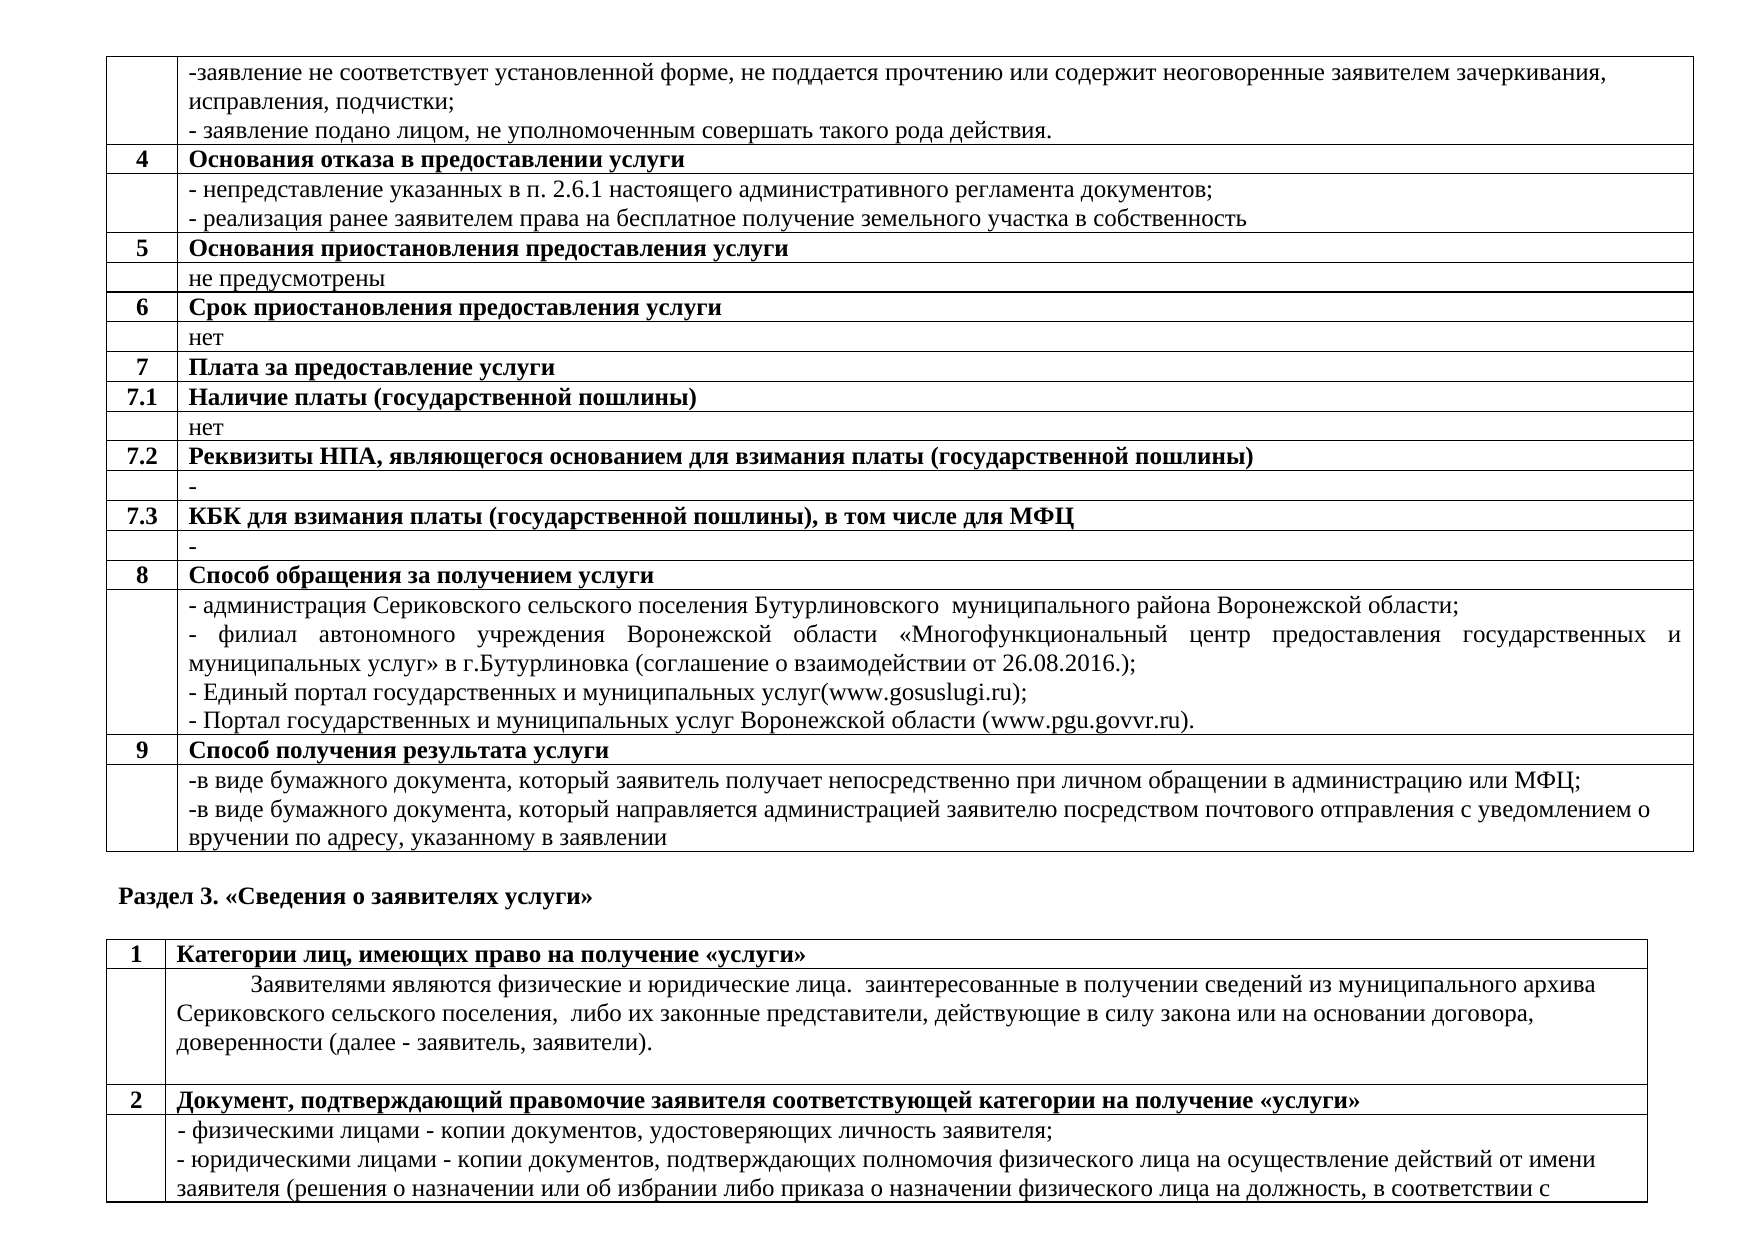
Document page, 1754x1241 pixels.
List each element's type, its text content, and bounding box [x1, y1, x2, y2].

table_cell Способ получения результата услуги [178, 735, 1693, 764]
table_cell 2 [107, 1085, 165, 1114]
table_cell - администрация Сериковского сельского поселения Бутурлиновского муниципального района Воронежской области; - филиал автономного учреждения Воронежской области «Многофункциональный центр предоставления государственных и муниципальных услуг» в г.Бутурлиновка (соглашение о взаимодействии от 26.08.2016.); - Единый портал государственных и муниципальных услуг(www.gosuslugi.ru); - Портал государственных и муниципальных услуг Воронежской области (www.pgu.govvr.ru). [178, 590, 1693, 734]
table_cell Документ, подтверждающий правомочие заявителя соответствующей категории на получение «услуги» [166, 1085, 1647, 1114]
table_cell [107, 263, 177, 291]
table_cell Плата за предоставление услуги [178, 352, 1693, 381]
table_cell [107, 969, 165, 1084]
table_header Категории лиц, имеющих право на получение «услуги» [166, 940, 1647, 968]
table_cell 7.3 [107, 501, 177, 530]
table_header 1 [107, 940, 165, 968]
table_cell Реквизиты НПА, являющегося основанием для взимания платы (государственной пошлины) [178, 441, 1693, 470]
table_cell - [178, 471, 1693, 500]
table_cell 7.1 [107, 382, 177, 411]
table_cell КБК для взимания платы (государственной пошлины), в том числе для МФЦ [178, 501, 1693, 530]
table_cell Срок приостановления предоставления услуги [178, 293, 1693, 321]
table_cell не предусмотрены [178, 263, 1693, 291]
table_cell нет [178, 322, 1693, 351]
table_cell нет [178, 412, 1693, 440]
table_cell [107, 765, 177, 851]
table_cell Способ обращения за получением услуги [178, 561, 1693, 589]
table_cell Заявителями являются физические и юридические лица. заинтересованные в получении сведений из муниципального архива Сериковского сельского поселения, либо их законные представители, действующие в силу закона или на основании договора, доверенности (далее - заявитель, заявители). [166, 969, 1647, 1084]
table_cell [107, 590, 177, 734]
table_cell - непредставление указанных в п. 2.6.1 настоящего административного регламента документов; - реализация ранее заявителем права на бесплатное получение земельного участка в собственность [178, 174, 1693, 232]
table_cell -в виде бумажного документа, который заявитель получает непосредственно при личном обращении в администрацию или МФЦ; -в виде бумажного документа, который направляется администрацией заявителю посредством почтового отправления с уведомлением о вручении по адресу, указанному в заявлении [178, 765, 1693, 851]
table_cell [166, 1115, 1647, 1201]
table_cell Наличие платы (государственной пошлины) [178, 382, 1693, 411]
table_cell 7.2 [107, 441, 177, 470]
table_cell - [178, 531, 1693, 559]
table_cell [107, 1115, 165, 1201]
table_cell 5 [107, 233, 177, 262]
table_cell 7 [107, 352, 177, 381]
table_cell -заявление не соответствует установленной форме, не поддается прочтению или содержит неоговоренные заявителем зачеркивания, исправления, подчистки; - заявление подано лицом, не уполномоченным совершать такого рода действия. [178, 57, 1693, 143]
table_cell [107, 471, 177, 500]
table_cell Основания отказа в предоставлении услуги [178, 145, 1693, 173]
table_cell Основания приостановления предоставления услуги [178, 233, 1693, 262]
table_cell [107, 412, 177, 440]
table_cell 8 [107, 561, 177, 589]
table_cell [107, 174, 177, 232]
table_cell [107, 531, 177, 559]
table_cell [107, 57, 177, 143]
text Раздел 3. «Сведения о заявителях услуги» [118, 881, 1695, 910]
table_cell [107, 322, 177, 351]
table_cell 4 [107, 145, 177, 173]
table_cell 9 [107, 735, 177, 764]
table_cell 6 [107, 293, 177, 321]
